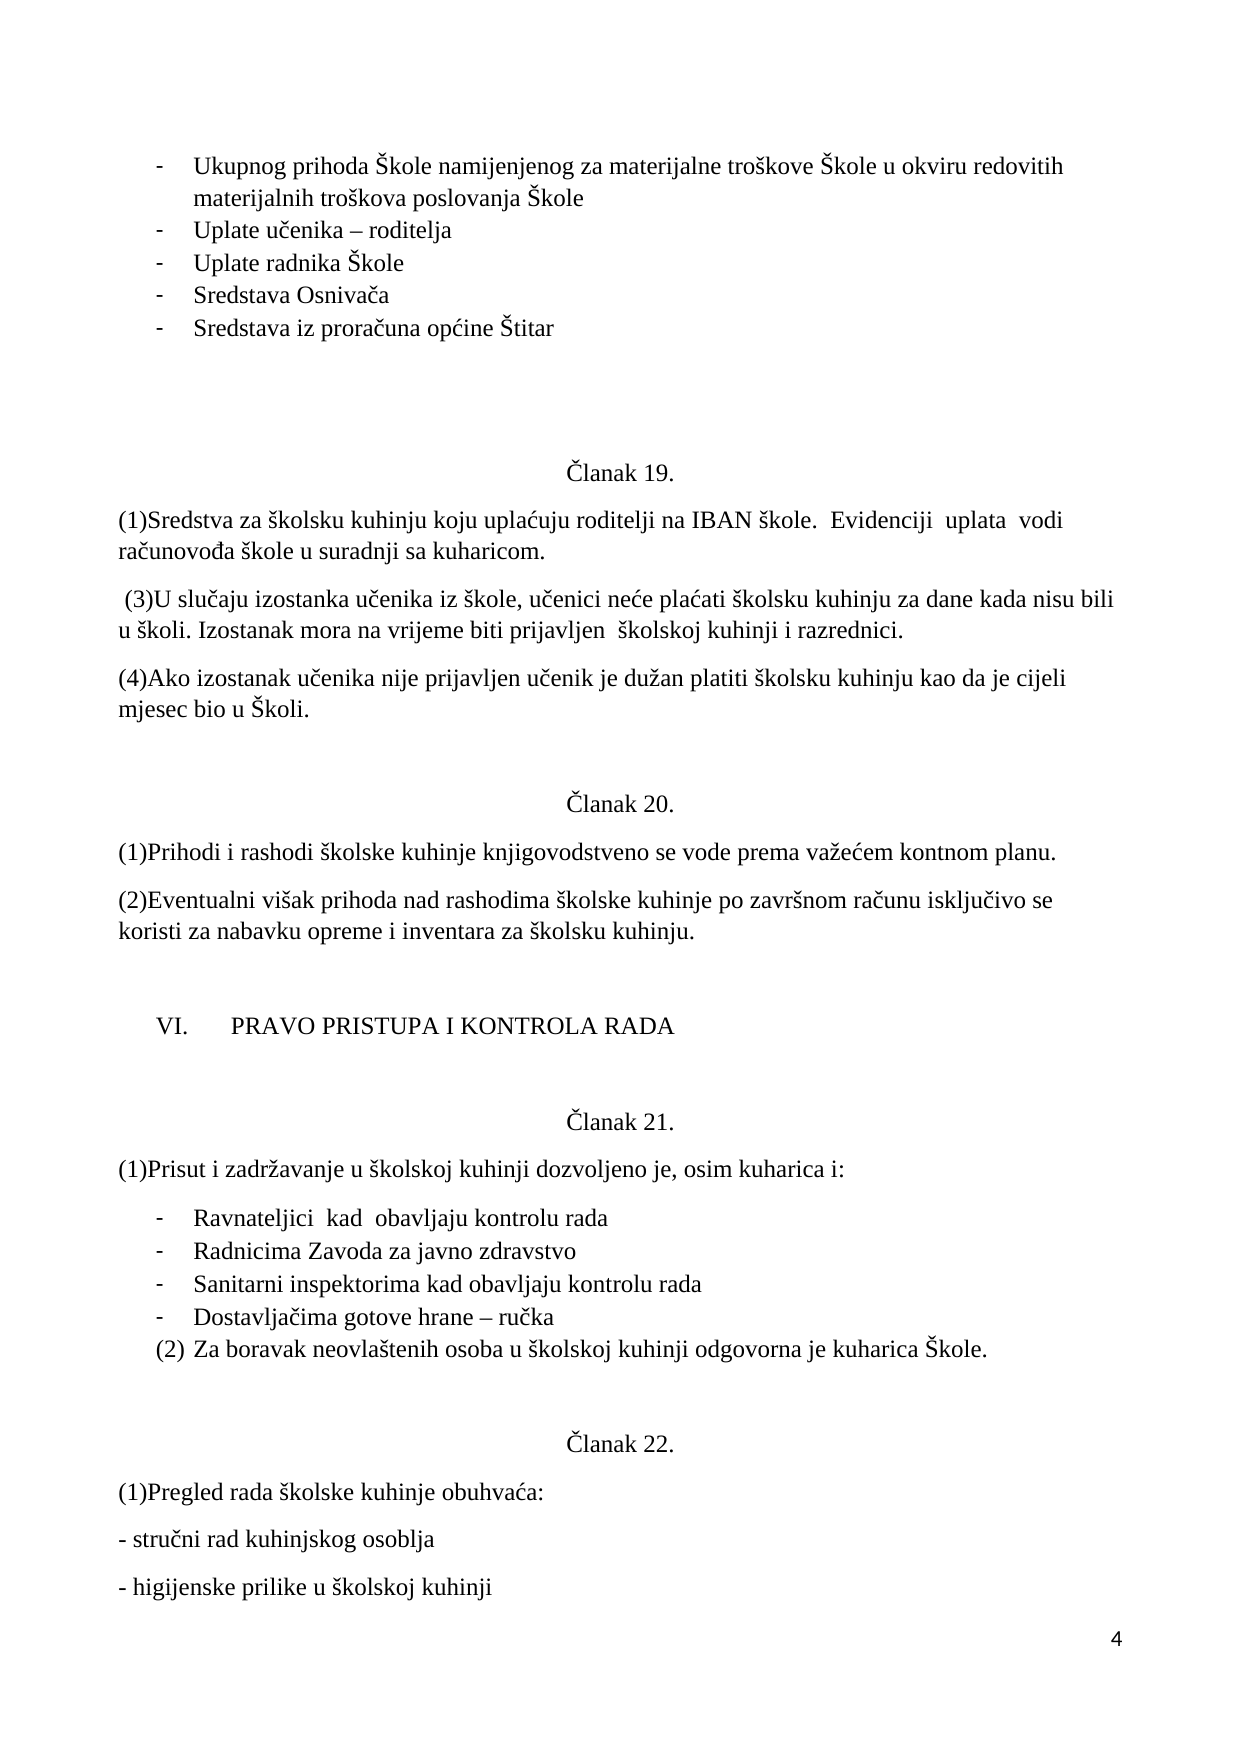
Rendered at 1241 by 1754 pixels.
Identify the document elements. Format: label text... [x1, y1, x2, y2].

text Članak 21. [118, 1107, 1122, 1135]
text Članak 20. [118, 789, 1122, 818]
text (4)Ako izostanak učenika nije prijavljen učenik je dužan platiti školsku kuhinju kao da je cijeli mjesec bio u Školi. [118, 663, 1122, 723]
text Članak 19. [118, 458, 1122, 486]
list Sredstava Osnivača [156, 280, 1122, 310]
text (1)Pregled rada školske kuhinje obuhvaća: [118, 1477, 1122, 1506]
list Sredstava iz proračuna općine Štitar [156, 313, 1122, 343]
list Radnicima Zavoda za javno zdravstvo [156, 1235, 1122, 1265]
list Uplate učenika – roditelja [156, 214, 1122, 244]
text (1)Sredstva za školsku kuhinju koju uplaćuju roditelji na IBAN škole. Evidenciji uplata vodi računovođa škole u suradnji sa kuharicom. [118, 505, 1122, 565]
text (3)U slučaju izostanka učenika iz škole, učenici neće plaćati školsku kuhinju za dane kada nisu bili u školi. Izostanak mora na vrijeme biti prijavljen školskoj kuhinji i razrednici. [118, 584, 1122, 644]
list Ukupnog prihoda Škole namijenjenog za materijalne troškove Škole u okviru redovitih materijalnih troškova poslovanja Škole [156, 150, 1122, 212]
text (2)Eventualni višak prihoda nad rashodima školske kuhinje po završnom računu isključivo se koristi za nabavku opreme i inventara za školsku kuhinju. [118, 885, 1122, 944]
text (1)Prihodi i rashodi školske kuhinje knjigovodstveno se vode prema važećem kontnom planu. [118, 837, 1122, 866]
list PRAVO PRISTUPA I KONTROLA RADA [156, 1011, 1122, 1040]
list Uplate radnika Škole [156, 247, 1122, 277]
text - higijenske prilike u školskoj kuhinji [118, 1572, 1122, 1601]
list Sanitarni inspektorima kad obavljaju kontrolu rada [156, 1268, 1122, 1298]
list Dostavljačima gotove hrane – ručka [156, 1301, 1122, 1331]
text Članak 22. [118, 1429, 1122, 1458]
list Za boravak neovlaštenih osoba u školskoj kuhinji odgovorna je kuharica Škole. [156, 1334, 1122, 1362]
text - stručni rad kuhinjskog osoblja [118, 1524, 1122, 1553]
text (1)Prisut i zadržavanje u školskoj kuhinji dozvoljeno je, osim kuharica i: [118, 1154, 1122, 1183]
list Ravnateljici kad obavljaju kontrolu rada [156, 1202, 1122, 1232]
